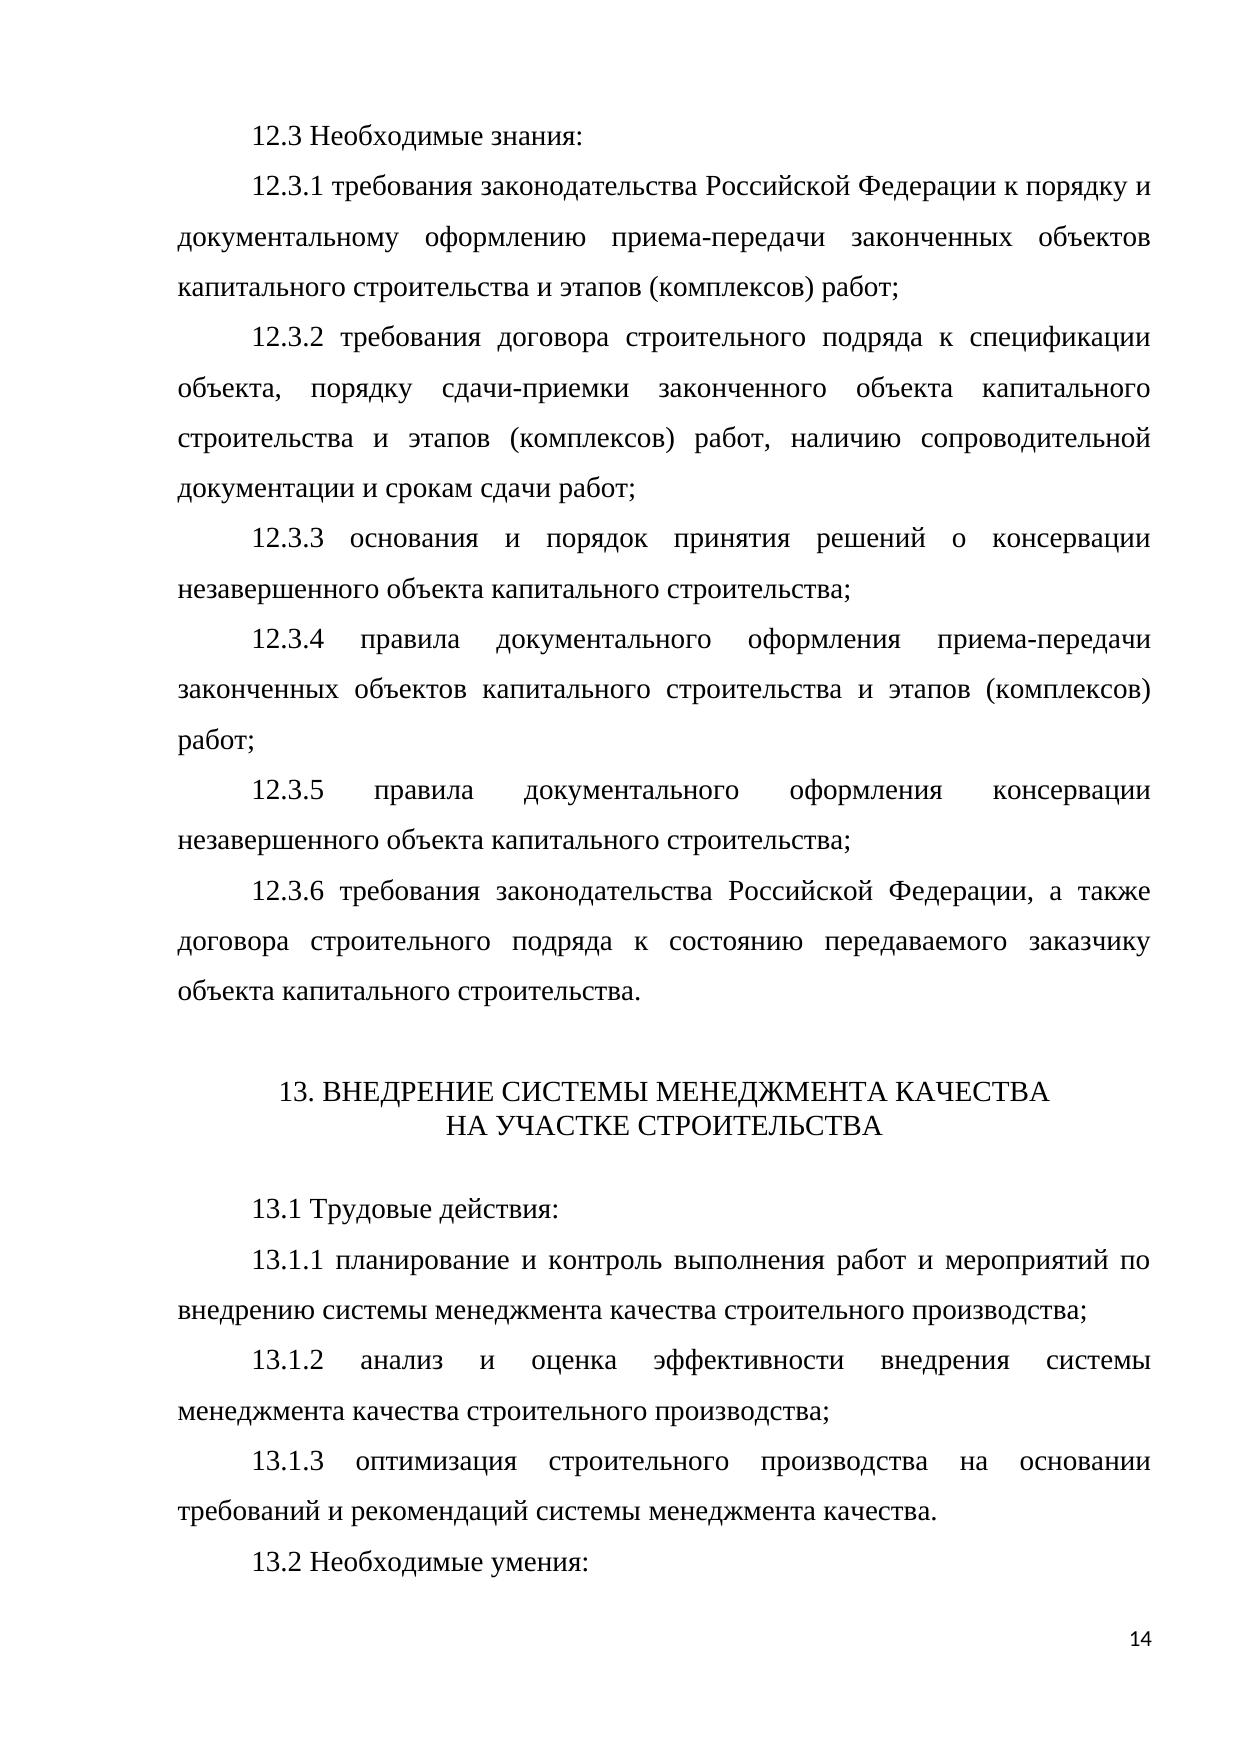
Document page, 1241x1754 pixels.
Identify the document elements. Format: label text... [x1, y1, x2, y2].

text 12.3.1 требования законодательства Российской Федерации к порядку и документальному оформлению приема-передачи законченных объектов капитального строительства и этапов (комплексов) работ; [177, 168, 1152, 303]
text 13.1.2 анализ и оценка эффективности внедрения системы менеджмента качества строительного производства; [177, 1342, 1152, 1426]
text 13.2 Необходимые умения: [177, 1544, 1152, 1577]
text 12.3.3 основания и порядок принятия решений о консервации незавершенного объекта капитального строительства; [177, 521, 1152, 604]
text 13.1.3 оптимизация строительного производства на основании требований и рекомендаций системы менеджмента качества. [177, 1443, 1152, 1527]
text 12.3.2 требования договора строительного подряда к спецификации объекта, порядку сдачи-приемки законченного объекта капитального строительства и этапов (комплексов) работ, наличию сопроводительной документации и срокам сдачи работ; [177, 319, 1152, 504]
text 13.1 Трудовые действия: [177, 1191, 1152, 1225]
text 12.3.5 правила документального оформления консервации незавершенного объекта капитального строительства; [177, 772, 1152, 856]
text 12.3.6 требования законодательства Российской Федерации, а также договора строительного подряда к состоянию передаваемого заказчику объекта капитального строительства. [177, 873, 1152, 1007]
text 12.3.4 правила документального оформления приема-передачи законченных объектов капитального строительства и этапов (комплексов) работ; [177, 621, 1152, 755]
text 12.3 Необходимые знания: [177, 118, 1152, 152]
text 13.1.1 планирование и контроль выполнения работ и мероприятий по внедрению системы менеджмента качества строительного производства; [177, 1242, 1152, 1326]
text НА УЧАСТКЕ СТРОИТЕЛЬСТВА [177, 1108, 1152, 1141]
text 13. ВНЕДРЕНИЕ СИСТЕМЫ МЕНЕДЖМЕНТА КАЧЕСТВА [177, 1074, 1152, 1108]
